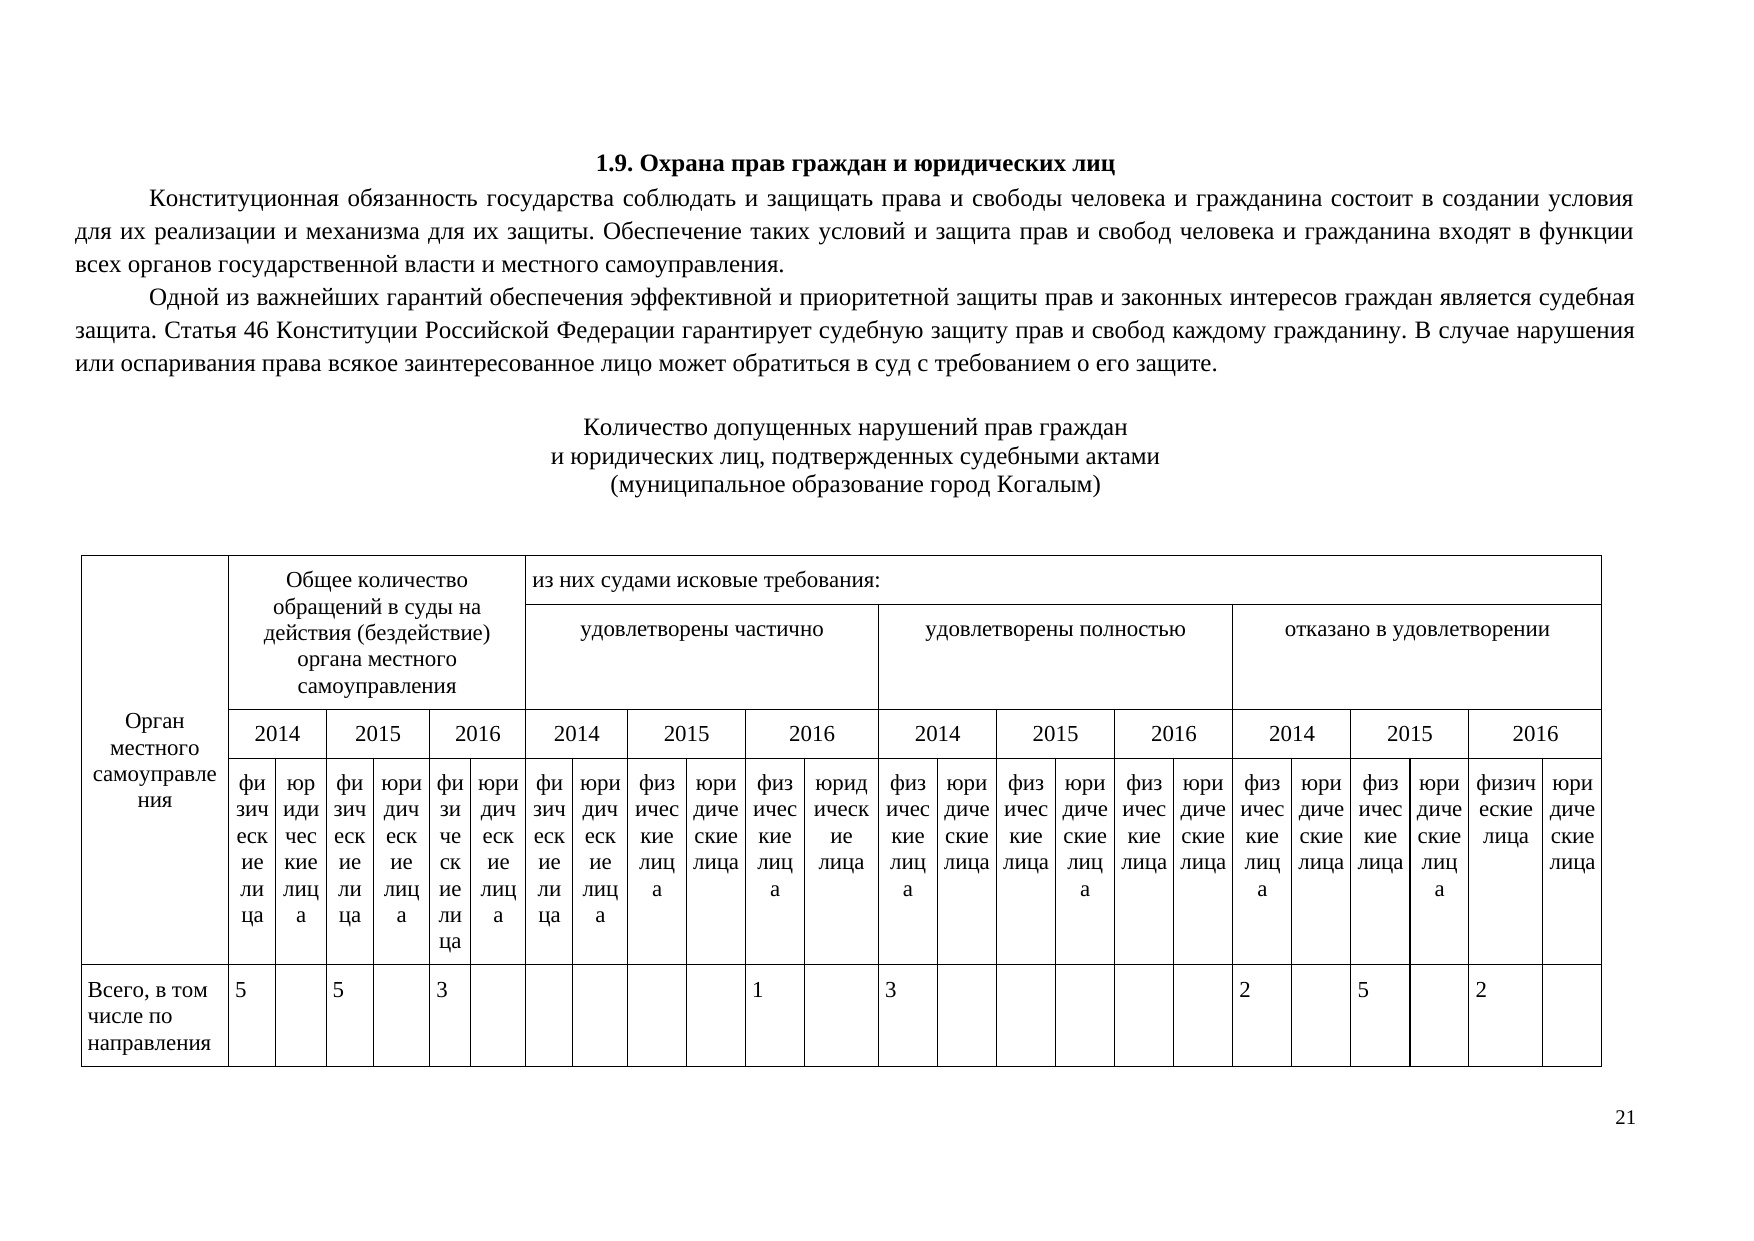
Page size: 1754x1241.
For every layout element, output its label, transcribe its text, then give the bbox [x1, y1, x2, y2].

table_cell физические лица [628, 759, 686, 964]
table_cell 2014 [526, 710, 627, 757]
table_cell юридические лица [1543, 759, 1601, 964]
table_cell [628, 965, 686, 1066]
table_cell физические лица [526, 759, 572, 964]
table_cell [471, 965, 525, 1066]
table_cell юридические лица [1411, 759, 1468, 964]
table_cell [573, 965, 627, 1066]
table_cell [1543, 965, 1601, 1066]
table_cell физические лица [430, 759, 470, 964]
table_cell физические лица [229, 759, 275, 964]
table_cell 1 [746, 965, 804, 1066]
table_cell 2014 [879, 710, 996, 757]
table_cell 2016 [746, 710, 878, 757]
table_cell удовлетворены полностью [879, 605, 1232, 709]
table_cell юридические лица [471, 759, 525, 964]
table_cell [276, 965, 326, 1066]
table_cell 2016 [430, 710, 525, 757]
table_cell [997, 965, 1055, 1066]
table_cell юридические лица [805, 759, 878, 964]
table_cell [1292, 965, 1350, 1066]
table_cell удовлетворены частично [526, 605, 878, 709]
table_cell [1115, 965, 1173, 1066]
table_cell [374, 965, 429, 1066]
table_cell 2015 [628, 710, 745, 757]
table_cell физические лица [1351, 759, 1409, 964]
table_cell физические лица [1115, 759, 1173, 964]
text Одной из важнейших гарантий обеспечения эффективной и приоритетной защиты прав и законных интересов граждан является судебная защита. Статья 46 Конституции Российской Федерации гарантирует судебную защиту прав и свобод каждому гражданину. В случае нарушения или оспаривания права всякое заинтересованное лицо может обратиться в суд с требованием о его защите. [75, 282, 1636, 377]
table_cell юридические лица [1292, 759, 1350, 964]
table_cell физические лица [997, 759, 1055, 964]
table_cell 5 [229, 965, 275, 1066]
table_cell [687, 965, 745, 1066]
table_cell 2014 [1233, 710, 1350, 757]
table_cell юридические лица [573, 759, 627, 964]
table_cell [1056, 965, 1114, 1066]
table_header из них судами исковые требования: [526, 556, 1601, 603]
table_cell 2015 [327, 710, 429, 757]
text Количество допущенных нарушений прав граждан [75, 412, 1636, 441]
table_cell 5 [1351, 965, 1409, 1066]
table_cell 2 [1233, 965, 1291, 1066]
table_cell 2015 [997, 710, 1114, 757]
table_cell Всего, в том числе по направлениям: [82, 965, 228, 1066]
table_cell 2016 [1469, 710, 1601, 757]
table_cell 2016 [1115, 710, 1232, 757]
table_header Орган местного самоуправления [82, 556, 228, 964]
table_cell юридические лица [1174, 759, 1232, 964]
table_cell отказано в удовлетворении [1233, 605, 1601, 709]
subtitle 1.9. Охрана прав граждан и юридических лиц [75, 148, 1636, 176]
table_cell физические лица [746, 759, 804, 964]
table_cell юридические лица [938, 759, 996, 964]
table_cell юридические лица [1056, 759, 1114, 964]
table_cell 2015 [1351, 710, 1468, 757]
table_cell юридические лица [687, 759, 745, 964]
table_cell физические лица [327, 759, 373, 964]
table_cell [526, 965, 572, 1066]
text (муниципальное образование город Когалым) [75, 469, 1636, 498]
table_cell юридические лица [374, 759, 429, 964]
table_cell 2 [1469, 965, 1542, 1066]
table_cell [1411, 965, 1468, 1066]
table_cell [938, 965, 996, 1066]
table_cell [805, 965, 878, 1066]
table_cell 5 [327, 965, 373, 1066]
table_header Общее количество обращений в суды на действия (бездействие) органа местного самоуправления [229, 556, 525, 709]
table_cell 2014 [229, 710, 326, 757]
table_cell физические лица [879, 759, 937, 964]
text и юридических лиц, подтвержденных судебными актами [75, 441, 1636, 469]
table_cell физические лица [1469, 759, 1542, 964]
text Конституционная обязанность государства соблюдать и защищать права и свободы человека и гражданина состоит в создании условия для их реализации и механизма для их защиты. Обеспечение таких условий и защита прав и свобод человека и гражданина входят в функции всех органов государственной власти и местного самоуправления. [75, 183, 1636, 277]
table_cell 3 [879, 965, 937, 1066]
table_cell 3 [430, 965, 470, 1066]
table_cell физические лица [1233, 759, 1291, 964]
table_cell юридические лица [276, 759, 326, 964]
table_cell [1174, 965, 1232, 1066]
